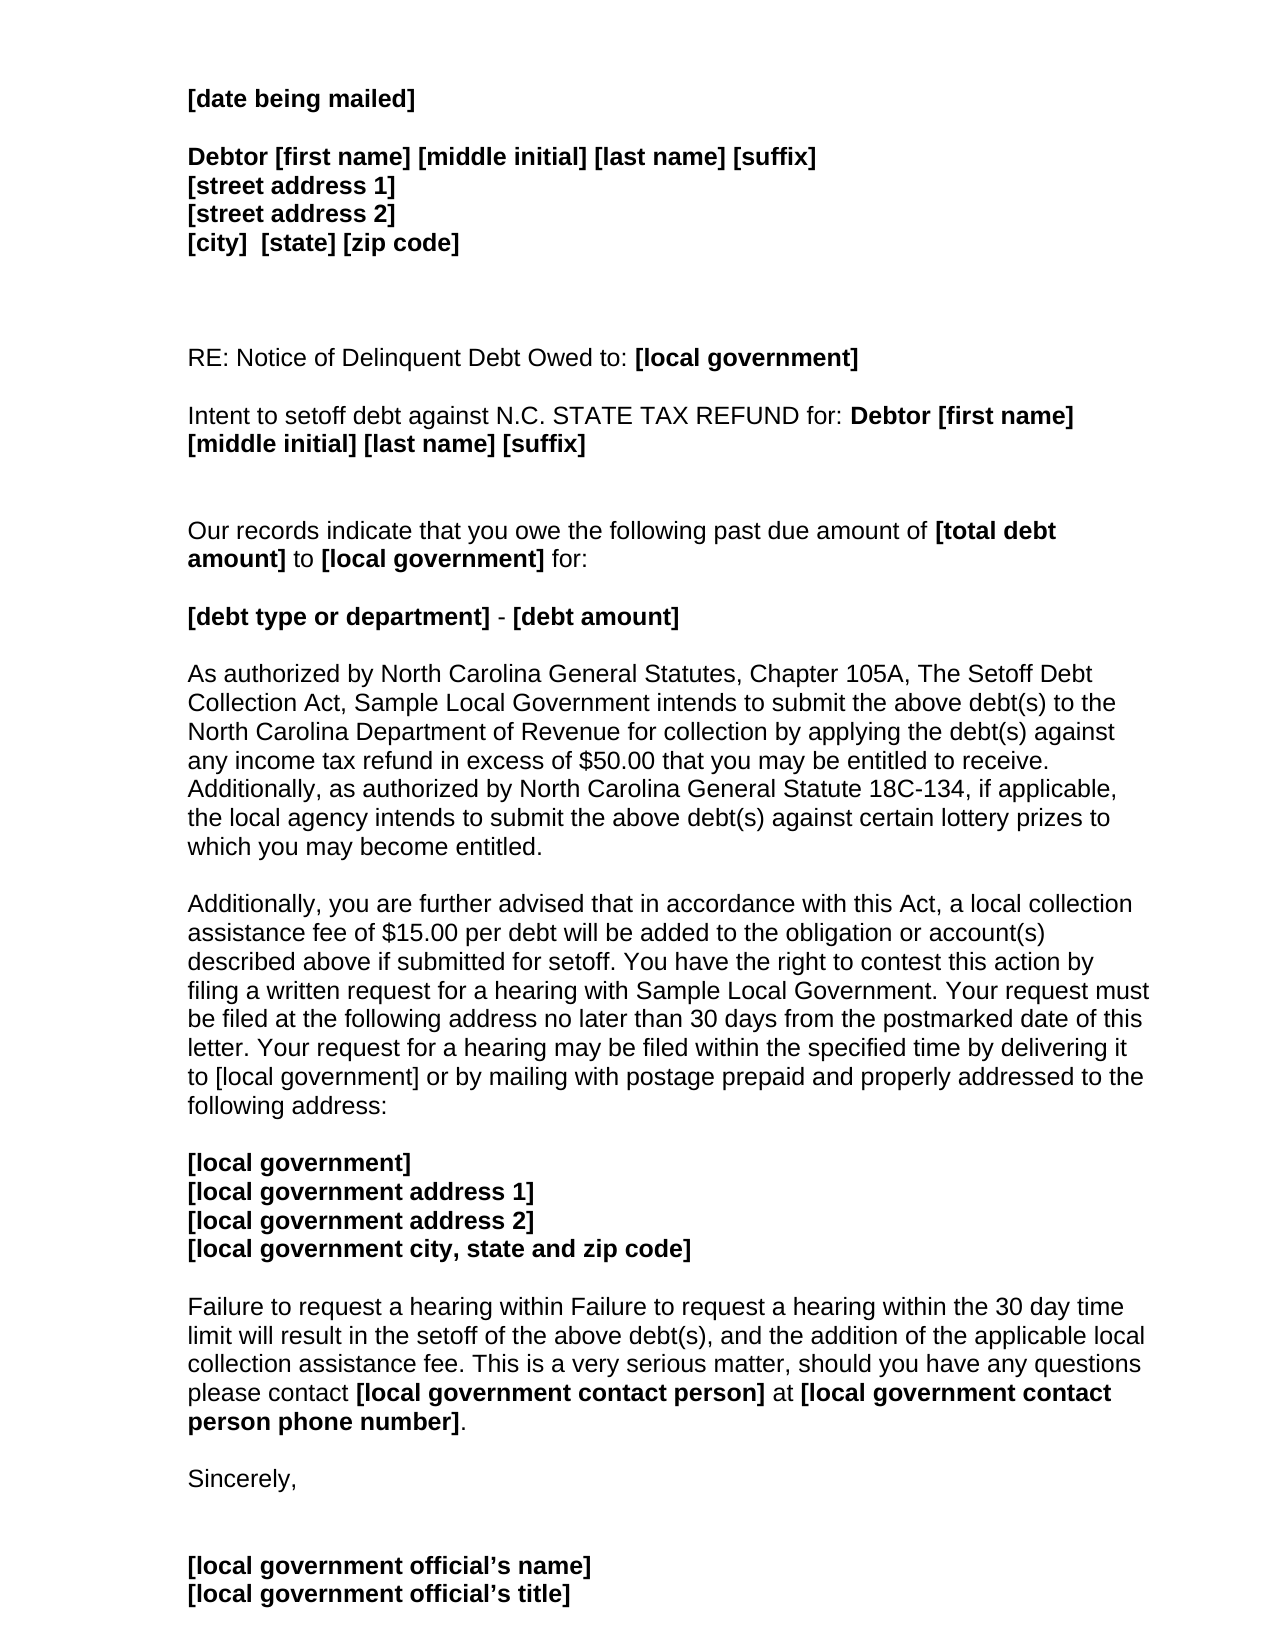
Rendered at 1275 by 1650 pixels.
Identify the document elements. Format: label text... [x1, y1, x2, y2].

text Our records indicate that you owe the following past due amount of [total debt amount] to [local government] for: [187, 516, 1153, 573]
text [city] [state] [zip code] [187, 228, 1153, 257]
text As authorized by North Carolina General Statutes, Chapter 105A, The Setoff Debt Collection Act, Sample Local Government intends to submit the above debt(s) to the North Carolina Department of Revenue for collection by applying the debt(s) against any income tax refund in excess of $50.00 that you may be entitled to receive. Additionally, as authorized by North Carolina General Statute 18C-134, if applicable, the local agency intends to submit the above debt(s) against certain lottery prizes to which you may become entitled. [187, 659, 1153, 861]
text Sincerely, [187, 1464, 1153, 1493]
text Intent to setoff debt against N.C. STATE TAX REFUND for: Debtor [first name] [middle initial] [last name] [suffix] [187, 401, 1153, 458]
text [local government city, state and zip code] [187, 1234, 1153, 1263]
text [date being mailed] [187, 84, 1153, 113]
text [local government] [187, 1148, 1153, 1177]
text RE: Notice of Delinquent Debt Owed to: [local government] [187, 343, 1153, 372]
text [street address 2] [187, 199, 1153, 228]
text [local government official’s name] [187, 1551, 1153, 1579]
text [street address 1] [187, 171, 1153, 199]
text Additionally, you are further advised that in accordance with this Act, a local collection assistance fee of $15.00 per debt will be added to the obligation or account(s) described above if submitted for setoff. You have the right to contest this action by filing a written request for a hearing with Sample Local Government. Your request must be filed at the following address no later than 30 days from the postmarked date of this letter. Your request for a hearing may be filed within the specified time by delivering it to [local government] or by mailing with postage prepaid and properly addressed to the following address: [187, 889, 1153, 1119]
text [debt type or department] - [debt amount] [187, 602, 1153, 631]
text Debtor [first name] [middle initial] [last name] [suffix] [187, 142, 1153, 171]
text [local government official’s title] [187, 1579, 1153, 1608]
text [local government address 1] [187, 1177, 1153, 1206]
text [local government address 2] [187, 1206, 1153, 1234]
text Failure to request a hearing within Failure to request a hearing within the 30 day time limit will result in the setoff of the above debt(s), and the addition of the applicable local collection assistance fee. This is a very serious matter, should you have any questions please contact [local government contact person] at [local government contact person phone number]. [187, 1292, 1153, 1436]
